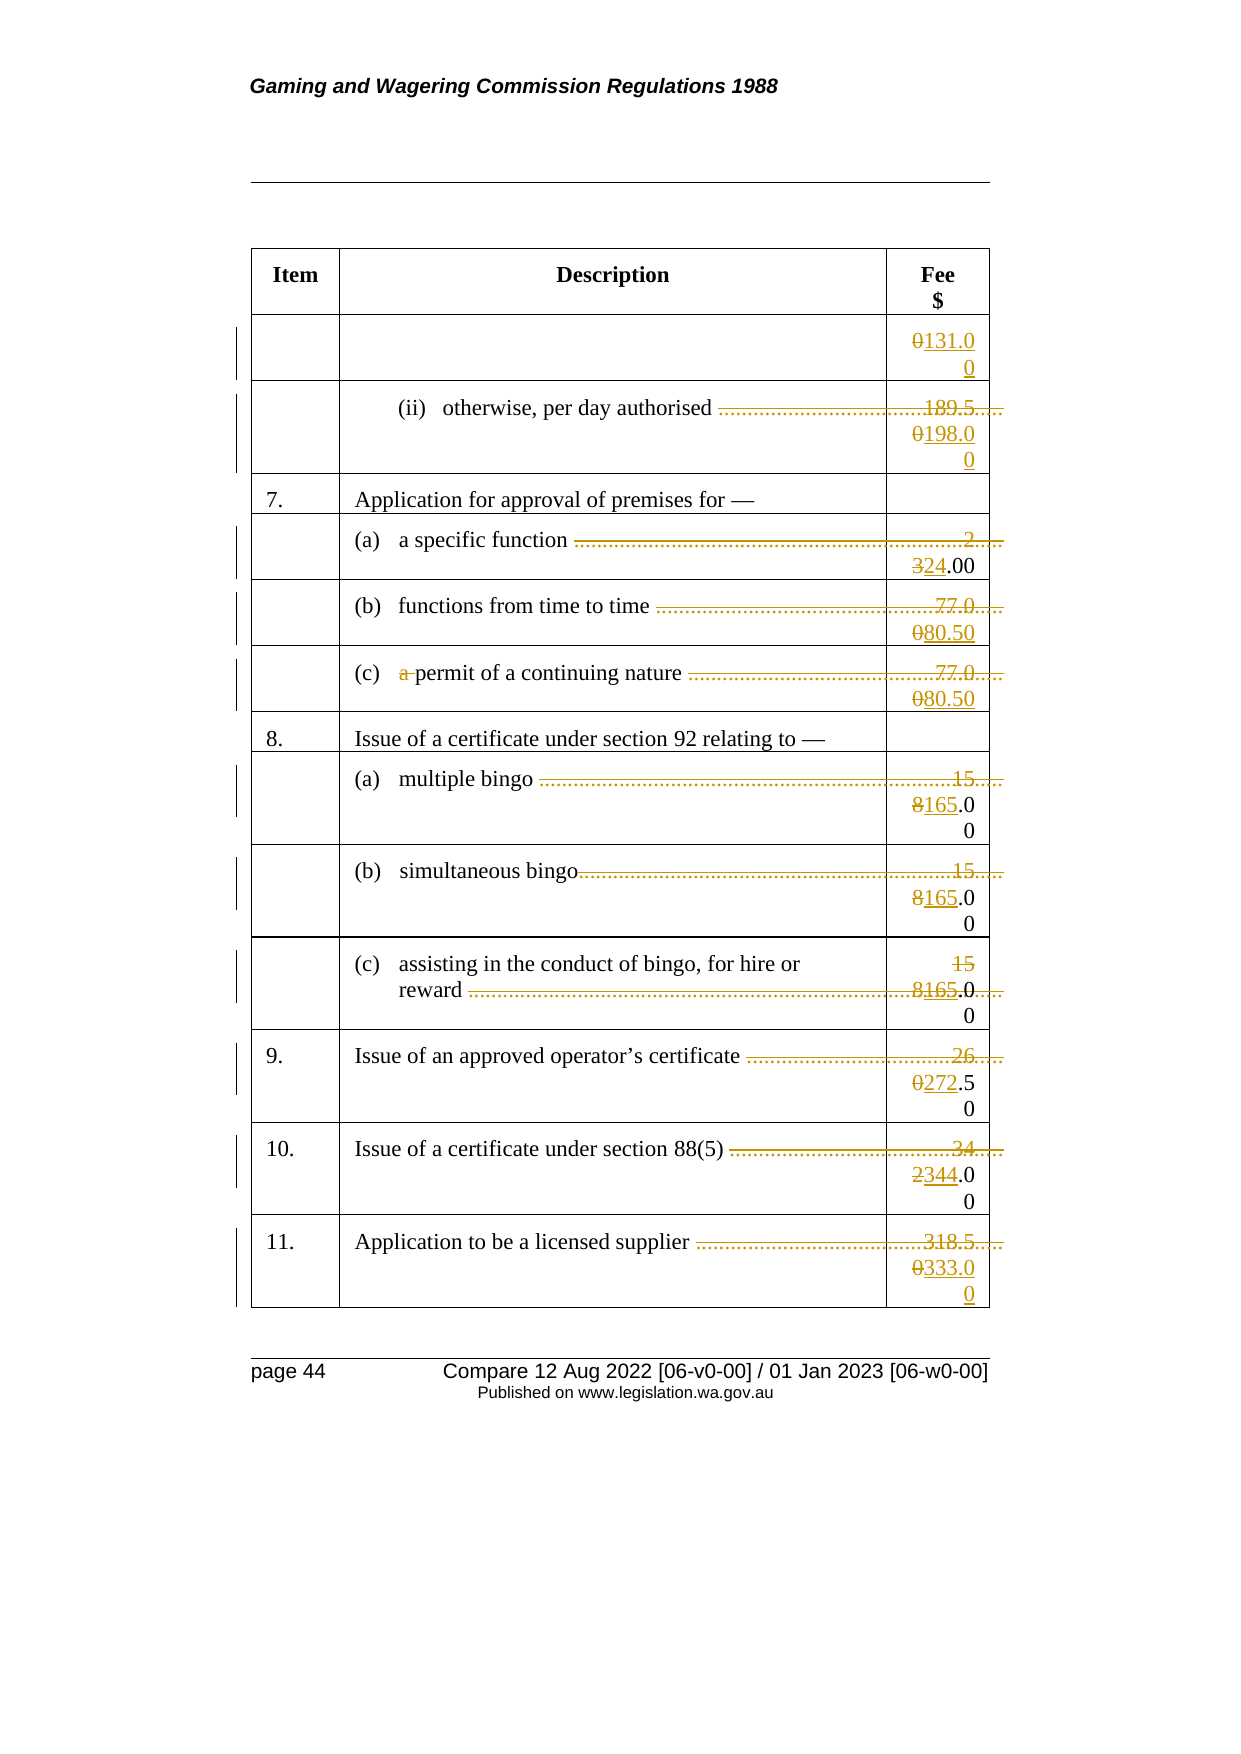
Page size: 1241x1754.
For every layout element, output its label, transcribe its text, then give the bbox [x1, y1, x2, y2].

table_cell 8. [252, 712, 339, 751]
table_cell Application for approval of premises for — [340, 474, 886, 512]
table_cell (c) assisting in the conduct of bingo, for hire or reward [340, 938, 886, 1029]
table_cell .00 [887, 542, 989, 579]
table_header Description [340, 249, 886, 314]
table_cell [887, 315, 989, 380]
table_cell .00 [887, 938, 989, 991]
table_header Item [252, 249, 339, 314]
table_cell .00 [887, 780, 989, 844]
table_cell [887, 712, 989, 751]
table_cell [887, 1215, 989, 1242]
table_cell 7. [252, 474, 339, 512]
table_cell [887, 474, 989, 512]
table_cell [252, 514, 339, 579]
table_cell .00 [887, 1151, 989, 1214]
table_cell [887, 608, 989, 645]
table_cell [887, 409, 989, 473]
table_cell Issue of a certificate under section 92 relating to — [340, 712, 886, 751]
table_cell .00 [887, 845, 989, 872]
table_cell [252, 752, 339, 844]
table_cell Issue of a certificate under section 88(5) [340, 1123, 886, 1214]
table_cell [252, 315, 339, 380]
table_cell 9. [252, 1030, 339, 1122]
table_cell [887, 381, 989, 408]
table_cell .50 [887, 1058, 989, 1122]
table_cell [252, 938, 339, 1029]
table_cell [252, 845, 339, 936]
table_cell [887, 646, 989, 673]
table_cell .00 [887, 514, 989, 540]
table_cell .00 [887, 992, 989, 1029]
table_cell [887, 674, 989, 711]
table_cell (c) permit of a continuing nature [340, 646, 886, 711]
table_cell Application to be a licensed supplier [340, 1215, 886, 1307]
table_cell [252, 580, 339, 645]
table_cell (b) simultaneous bingo [340, 845, 886, 936]
table_cell .00 [887, 752, 989, 779]
table_cell [887, 580, 989, 607]
table_cell (b) functions from time to time [340, 580, 886, 645]
table_cell .00 [887, 873, 989, 936]
table_cell 10. [252, 1123, 339, 1214]
table_cell .00 [887, 1123, 989, 1149]
table_cell Issue of an approved operator’s certificate [340, 1030, 886, 1122]
table_cell (ii) otherwise, per day authorised [340, 381, 886, 473]
table_header Fee $ [887, 249, 989, 314]
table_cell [340, 315, 886, 380]
table_cell .50 [887, 1030, 989, 1057]
table_cell (a) a specific function [340, 514, 886, 579]
table_cell [252, 381, 339, 473]
table_cell 11. [252, 1215, 339, 1307]
table_cell [887, 1243, 989, 1307]
table_cell [252, 646, 339, 711]
table_cell (a) multiple bingo [340, 752, 886, 844]
